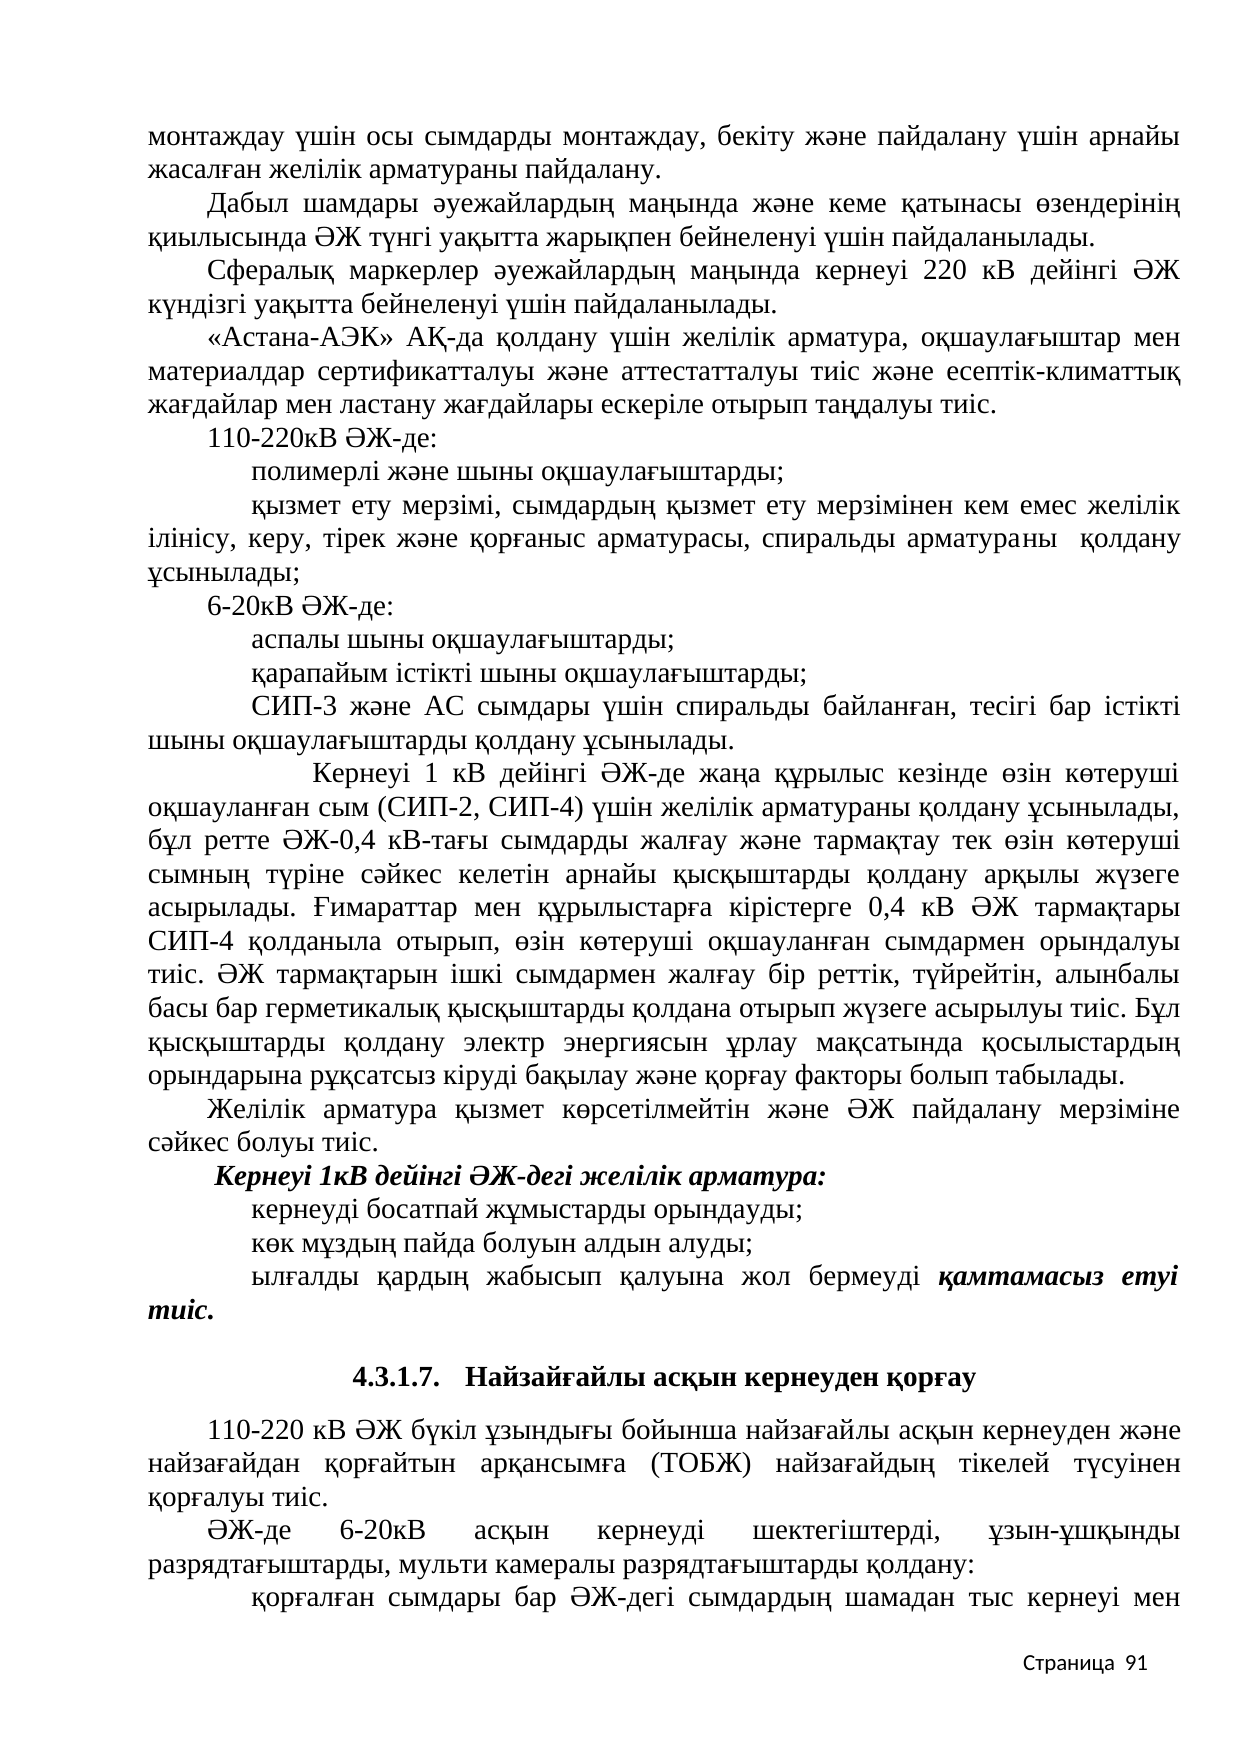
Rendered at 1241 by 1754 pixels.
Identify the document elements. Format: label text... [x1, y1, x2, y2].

text Сфералық маркерлер әуежайлардың маңында кернеуі 220 кВ дейінгі ӘЖ күндізгі уақытта бейнеленуі үшін пайдаланылады. [148, 252, 1181, 319]
list аспалы шыны оқшаулағыштарды; [148, 621, 1181, 655]
text Дабыл шамдары әуежайлардың маңында және кеме қатынасы өзендерінің қиылысында ӘЖ түнгі уақытта жарықпен бейнеленуі үшін пайдаланылады. [148, 185, 1181, 252]
text 110-220 кВ ӘЖ бүкіл ұзындығы бойынша найзағайлы асқын кернеуден және найзағайдан қорғайтын арқансымға (ТОБЖ) найзағайдың тікелей түсуінен қорғалуы тиіс. [148, 1412, 1181, 1512]
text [148, 118, 1181, 185]
list қарапайым істікті шыны оқшаулағыштарды; [148, 655, 1181, 688]
text ӘЖ-де 6-20кВ асқын кернеуді шектегіштерді, ұзын-ұшқынды разрядтағыштарды, мульти камералы разрядтағыштарды қолдану: [148, 1512, 1181, 1579]
list Найзайғайлы асқын кернеуден қорғау [148, 1359, 1181, 1393]
text 6-20кВ ӘЖ-де: [148, 588, 1181, 621]
list кернеуді босатпай жұмыстарды орындауды; [148, 1191, 1181, 1225]
list ылғалды қардың жабысып қалуына жол бермеуді қамтамасыз етуі тиіс. [148, 1258, 1181, 1326]
text 110-220кВ ӘЖ-де: [148, 420, 1181, 453]
list қызмет ету мерзімі, сымдардың қызмет ету мерзімінен кем емес желілік ілінісу, керу, тірек және қорғаныс арматурасы, спиральды арматураны қолдану ұсынылады; [148, 487, 1181, 588]
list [148, 1579, 1181, 1613]
text Кернеуі 1 кВ дейінгі ӘЖ-де жаңа құрылыс кезінде өзін көтеруші оқшауланған сым (СИП-2, СИП-4) үшін желілік арматураны қолдану ұсынылады, бұл ретте ӘЖ-0,4 кВ-тағы сымдарды жалғау және тармақтау тек өзін көтеруші сымның түріне сәйкес келетін арнайы қысқыштарды қолдану арқылы жүзеге асырылады. Ғимараттар мен құрылыстарға кірістерге 0,4 кВ ӘЖ тармақтары СИП-4 қолданыла отырып, өзін көтеруші оқшауланған сымдармен орындалуы тиіс. ӘЖ тармақтарын ішкі сымдармен жалғау бір реттік, түйрейтін, алынбалы басы бар герметикалық қысқыштарды қолдана отырып жүзеге асырылуы тиіс. Бұл қысқыштарды қолдану электр энергиясын ұрлау мақсатында қосылыстардың орындарына рұқсатсыз кіруді бақылау және қорғау факторы болып табылады. [148, 755, 1181, 1091]
text «Астана-АЭК» АҚ-да қолдану үшін желілік арматура, оқшаулағыштар мен материалдар сертификатталуы және аттестатталуы тиіс және есептік-климаттық жағдайлар мен ластану жағдайлары ескеріле отырып таңдалуы тиіс. [148, 319, 1181, 420]
list полимерлі және шыны оқшаулағыштарды; [148, 453, 1181, 487]
list СИП-3 және АС сымдары үшін спиральды байланған, тесігі бар істікті шыны оқшаулағыштарды қолдану ұсынылады. [148, 688, 1181, 755]
text Кернеуі 1кВ дейінгі ӘЖ-дегі желілік арматура: [148, 1158, 1181, 1191]
text Желілік арматура қызмет көрсетілмейтін және ӘЖ пайдалану мерзіміне сәйкес болуы тиіс. [148, 1091, 1181, 1158]
list көк мұздың пайда болуын алдын алуды; [148, 1225, 1181, 1258]
